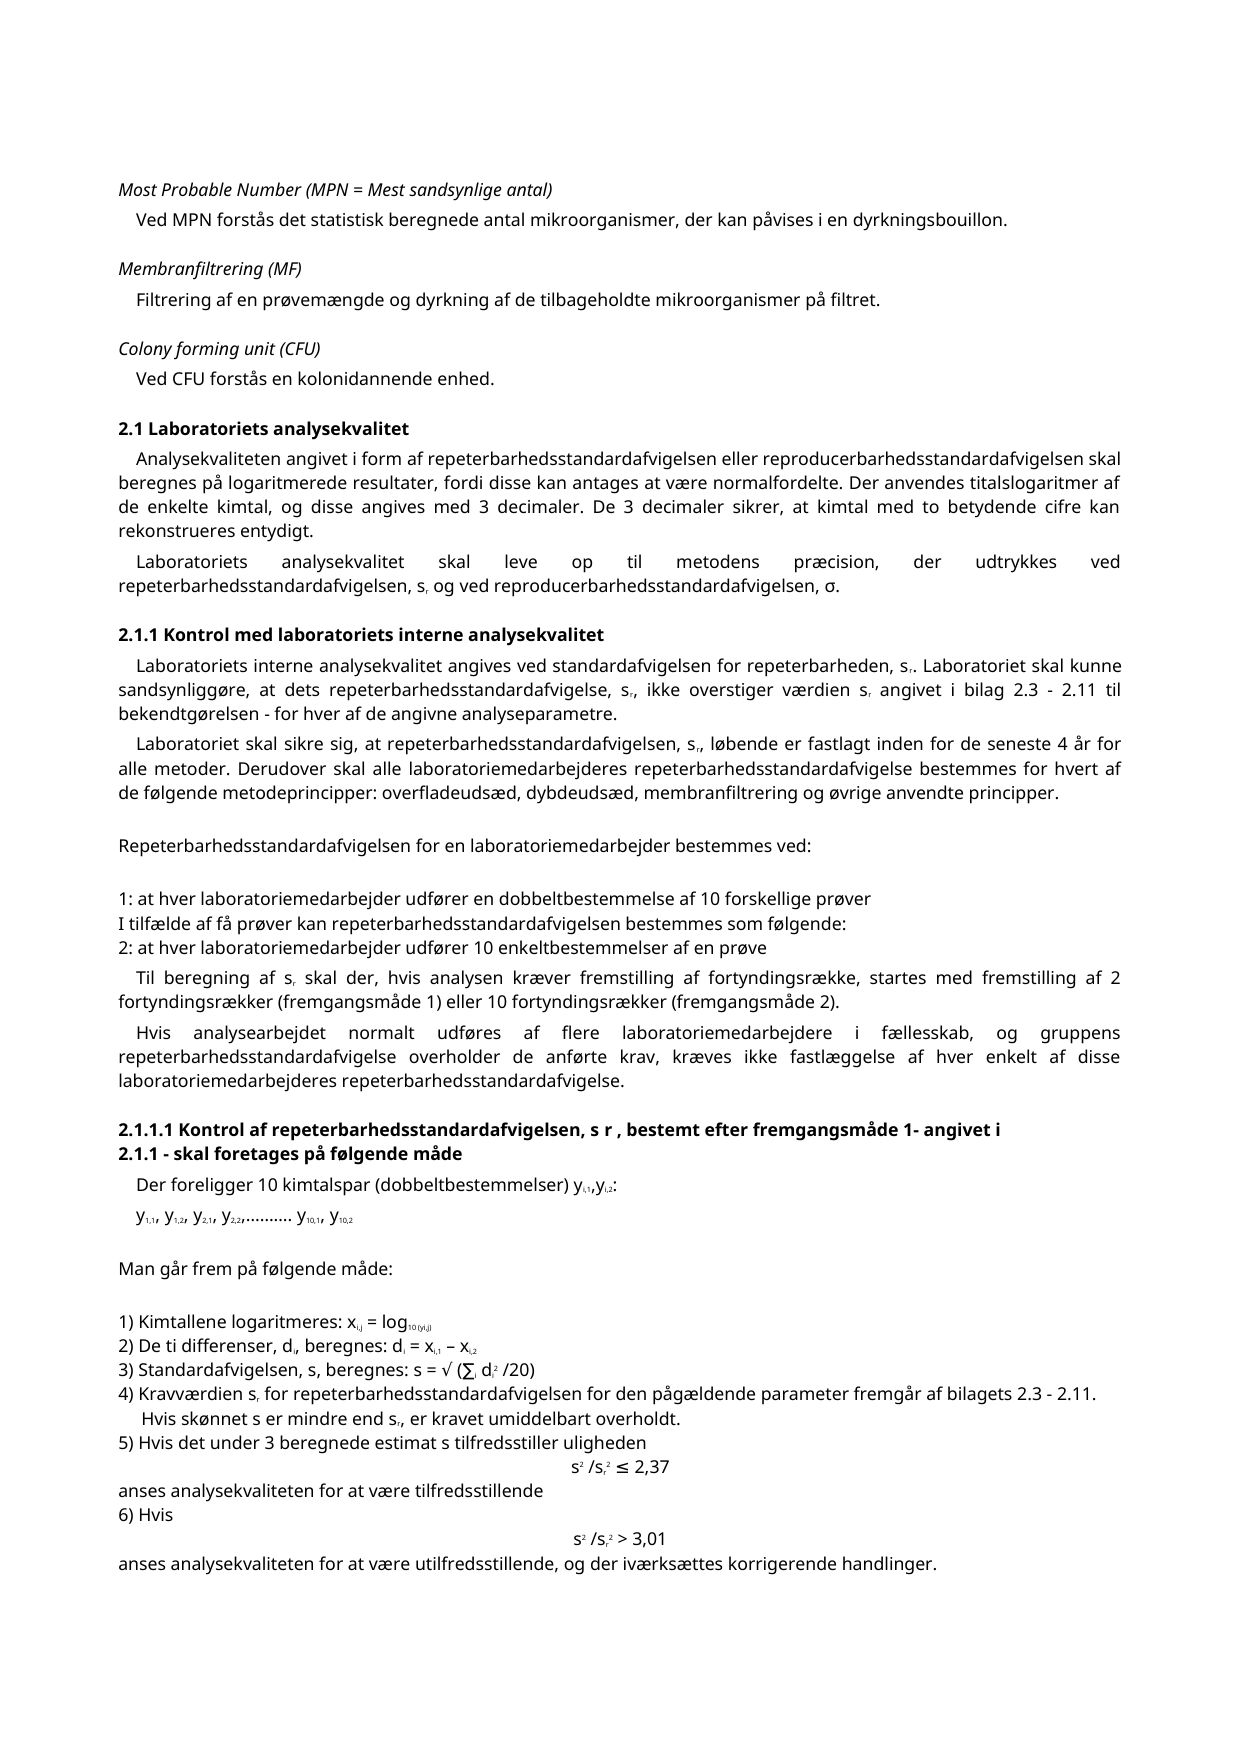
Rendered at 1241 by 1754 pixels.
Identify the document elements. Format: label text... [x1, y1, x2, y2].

text Man går frem på følgende måde: [118, 1256, 1122, 1280]
text I tilfælde af få prøver kan repeterbarhedsstandardafvigelsen bestemmes som følgende: [118, 911, 1122, 935]
text 2: at hver laboratoriemedarbejder udfører 10 enkeltbestemmelser af en prøve [118, 935, 1122, 959]
text 2.1.1.1 Kontrol af repeterbarhedsstandardafvigelsen, s r , bestemt efter fremgangsmåde 1- angivet i [118, 1118, 1122, 1142]
text Repeterbarhedsstandardafvigelsen for en laboratoriemedarbejder bestemmes ved: [118, 833, 1122, 858]
text 6) Hvis [118, 1503, 1122, 1527]
text 4) Kravværdien sr for repeterbarhedsstandardafvigelsen for den pågældende parameter fremgår af bilagets 2.3 - 2.11. Hvis skønnet s er mindre end sr, er kravet umiddelbart overholdt. [118, 1382, 1122, 1430]
text Ved CFU forstås en kolonidannende enhed. [118, 367, 1122, 391]
text 1) Kimtallene logaritmeres: xi,j = log10 (yi,j) [118, 1309, 1122, 1333]
text Laboratoriet skal sikre sig, at repeterbarhedsstandardafvigelsen, sr, løbende er fastlagt inden for de seneste 4 år for alle metoder. Derudover skal alle laboratoriemedarbejderes repeterbarhedsstandardafvigelse bestemmes for hvert af de følgende metodeprincipper: overfladeudsæd, dybdeudsæd, membranfiltrering og øvrige anvendte principper. [118, 732, 1122, 804]
text y1,1, y1,2, y2,1, y2,2,………. y10,1, y10,2 [118, 1203, 1122, 1227]
text Laboratoriets analysekvalitet skal leve op til metodens præcision, der udtrykkes ved repeterbarhedsstandardafvigelsen, sr og ved reproducerbarhedsstandardafvigelsen, σ. [118, 549, 1122, 598]
text 5) Hvis det under 3 beregnede estimat s tilfredsstiller uligheden [118, 1430, 1122, 1454]
text Most Probable Number (MPN = Mest sandsynlige antal) [118, 177, 1122, 201]
text Colony forming unit (CFU) [118, 336, 1122, 361]
text Filtrering af en prøvemængde og dyrkning af de tilbageholdte mikroorganismer på filtret. [118, 287, 1122, 311]
text 3) Standardafvigelsen, s, beregnes: s = √ (∑i di2 /20) [118, 1358, 1122, 1382]
text anses analysekvaliteten for at være utilfredsstillende, og der iværksættes korrigerende handlinger. [118, 1551, 1122, 1575]
text Laboratoriets interne analysekvalitet angives ved standardafvigelsen for repeterbarheden, sr. Laboratoriet skal kunne sandsynliggøre, at dets repeterbarhedsstandardafvigelse, sr, ikke overstiger værdien sr angivet i bilag 2.3 - 2.11 til bekendtgørelsen - for hver af de angivne analyseparametre. [118, 653, 1122, 726]
text 1: at hver laboratoriemedarbejder udfører en dobbeltbestemmelse af 10 forskellige prøver [118, 887, 1122, 911]
text s2 /sr2 ≤ 2,37 [118, 1454, 1122, 1478]
text s2 /sr2 > 3,01 [118, 1527, 1122, 1551]
text Membranfiltrering (MF) [118, 257, 1122, 281]
text 2.1.1 - skal foretages på følgende måde [118, 1142, 1122, 1166]
text 2.1 Laboratoriets analysekvalitet [118, 416, 1122, 440]
text 2.1.1 Kontrol med laboratoriets interne analysekvalitet [118, 623, 1122, 647]
text anses analysekvaliteten for at være tilfredsstillende [118, 1478, 1122, 1503]
text Der foreligger 10 kimtalspar (dobbeltbestemmelser) yi,1,yi,2: [118, 1172, 1122, 1196]
text Hvis analysearbejdet normalt udføres af flere laboratoriemedarbejdere i fællesskab, og gruppens repeterbarhedsstandardafvigelse overholder de anførte krav, kræves ikke fastlæggelse af hver enkelt af disse laboratoriemedarbejderes repeterbarhedsstandardafvigelse. [118, 1020, 1122, 1093]
text 2) De ti differenser, di, beregnes: di = xi,1 – xi,2 [118, 1333, 1122, 1358]
text Til beregning af sr skal der, hvis analysen kræver fremstilling af fortyndingsrække, startes med fremstilling af 2 fortyndingsrækker (fremgangsmåde 1) eller 10 fortyndingsrækker (fremgangsmåde 2). [118, 966, 1122, 1014]
text Ved MPN forstås det statistisk beregnede antal mikroorganismer, der kan påvises i en dyrkningsbouillon. [118, 208, 1122, 232]
text Analysekvaliteten angivet i form af repeterbarhedsstandardafvigelsen eller reproducerbarhedsstandardafvigelsen skal beregnes på logaritmerede resultater, fordi disse kan antages at være normalfordelte. Der anvendes titalslogaritmer af de enkelte kimtal, og disse angives med 3 decimaler. De 3 decimaler sikrer, at kimtal med to betydende cifre kan rekonstrueres entydigt. [118, 446, 1122, 543]
